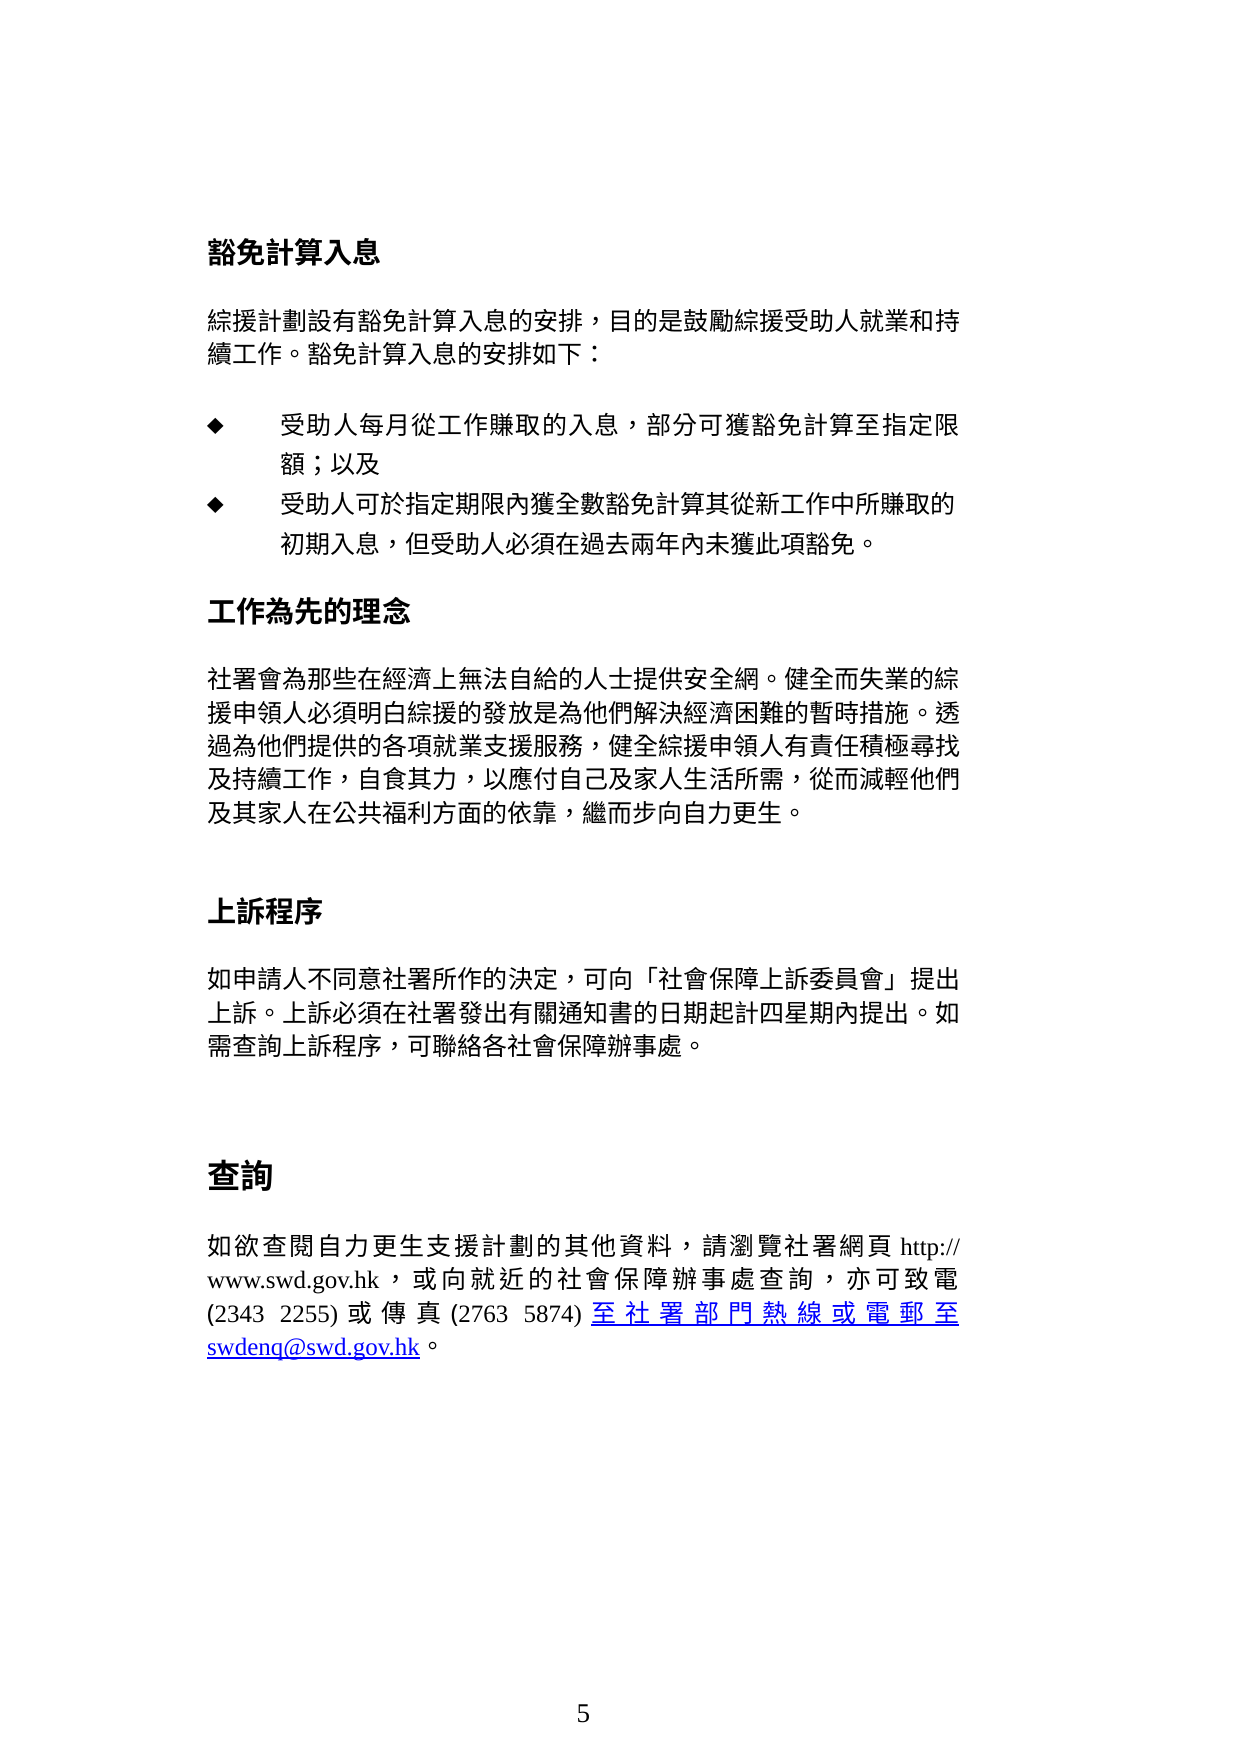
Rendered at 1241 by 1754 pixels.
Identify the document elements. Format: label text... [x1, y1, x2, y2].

text 額；以及 [281, 443, 960, 483]
list 受助人可於指定期限內獲全數豁免計算其從新工作中所賺取的初期入息，但受助人必須在過去兩年內未獲此項豁免。 [207, 483, 960, 562]
text 豁免計算入息 [207, 237, 957, 270]
text 工作為先的理念 [207, 596, 957, 629]
text 如欲查閱自力更生支援計劃的其他資料，請瀏覽社署網頁http://www.swd.gov.hk，或向就近的社會保障辦事處查詢，亦可致電 [207, 1229, 960, 1296]
text 查詢 [207, 1162, 960, 1196]
text 如申請人不同意社署所作的決定，可向「社會保障上訴委員會」提出上訴。上訴必須在社署發出有關通知書的日期起計四星期內提出。如需查詢上訴程序，可聯絡各社會保障辦事處。 [207, 962, 960, 1062]
title 社署會為那些在經濟上無法自給的人士提供安全網。健全而失業的綜援申領人必須明白綜援的發放是為他們解決經濟困難的暫時措施。透過為他們提供的各項就業支援服務，健全綜援申領人有責任積極尋找及持續工作，自食其力，以應付自己及家人生活所需，從而減輕他們及其家人在公共福利方面的依靠，繼而步向自力更生。 [207, 662, 960, 829]
text (2343 2255)或傳真(2763 5874)至社署部門熱線或電郵至swdenq@swd.gov.hk。 [207, 1296, 960, 1362]
list 受助人每月從工作賺取的入息，部分可獲豁免計算至指定限 [207, 403, 960, 443]
text 綜援計劃設有豁免計算入息的安排，目的是鼓勵綜援受助人就業和持續工作。豁免計算入息的安排如下： [207, 303, 960, 370]
text 上訴程序 [207, 896, 957, 929]
